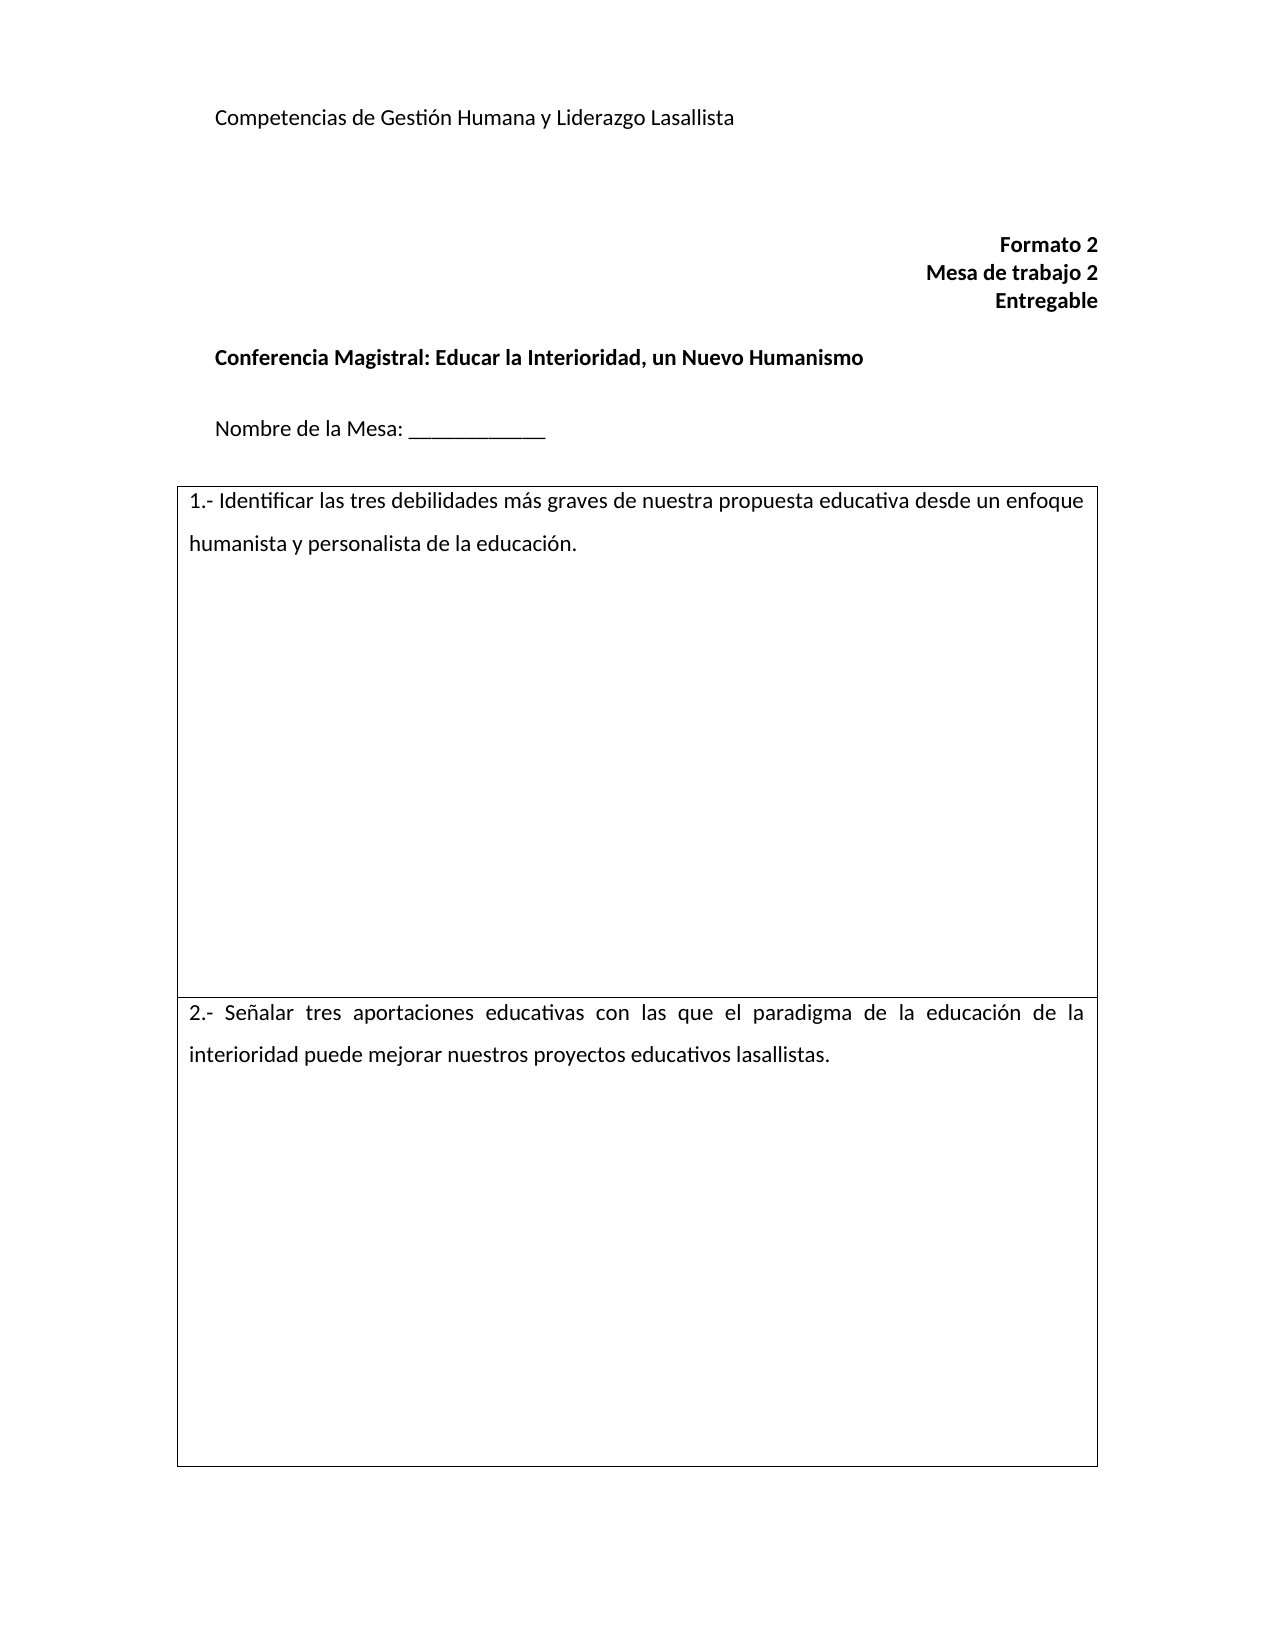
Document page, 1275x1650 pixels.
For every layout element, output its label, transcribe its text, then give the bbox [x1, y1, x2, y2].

text Entregable [215, 286, 1098, 314]
table_header 1.- Identificar las tres debilidades más graves de nuestra propuesta educativa desde un enfoque humanista y personalista de la educación. [178, 487, 1097, 997]
text Formato 2 [215, 230, 1098, 258]
text Conferencia Magistral: Educar la Interioridad, un Nuevo Humanismo [215, 343, 1098, 371]
text Nombre de la Mesa: ____________ [215, 414, 1098, 442]
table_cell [178, 998, 1097, 1466]
text Mesa de trabajo 2 [215, 258, 1098, 286]
